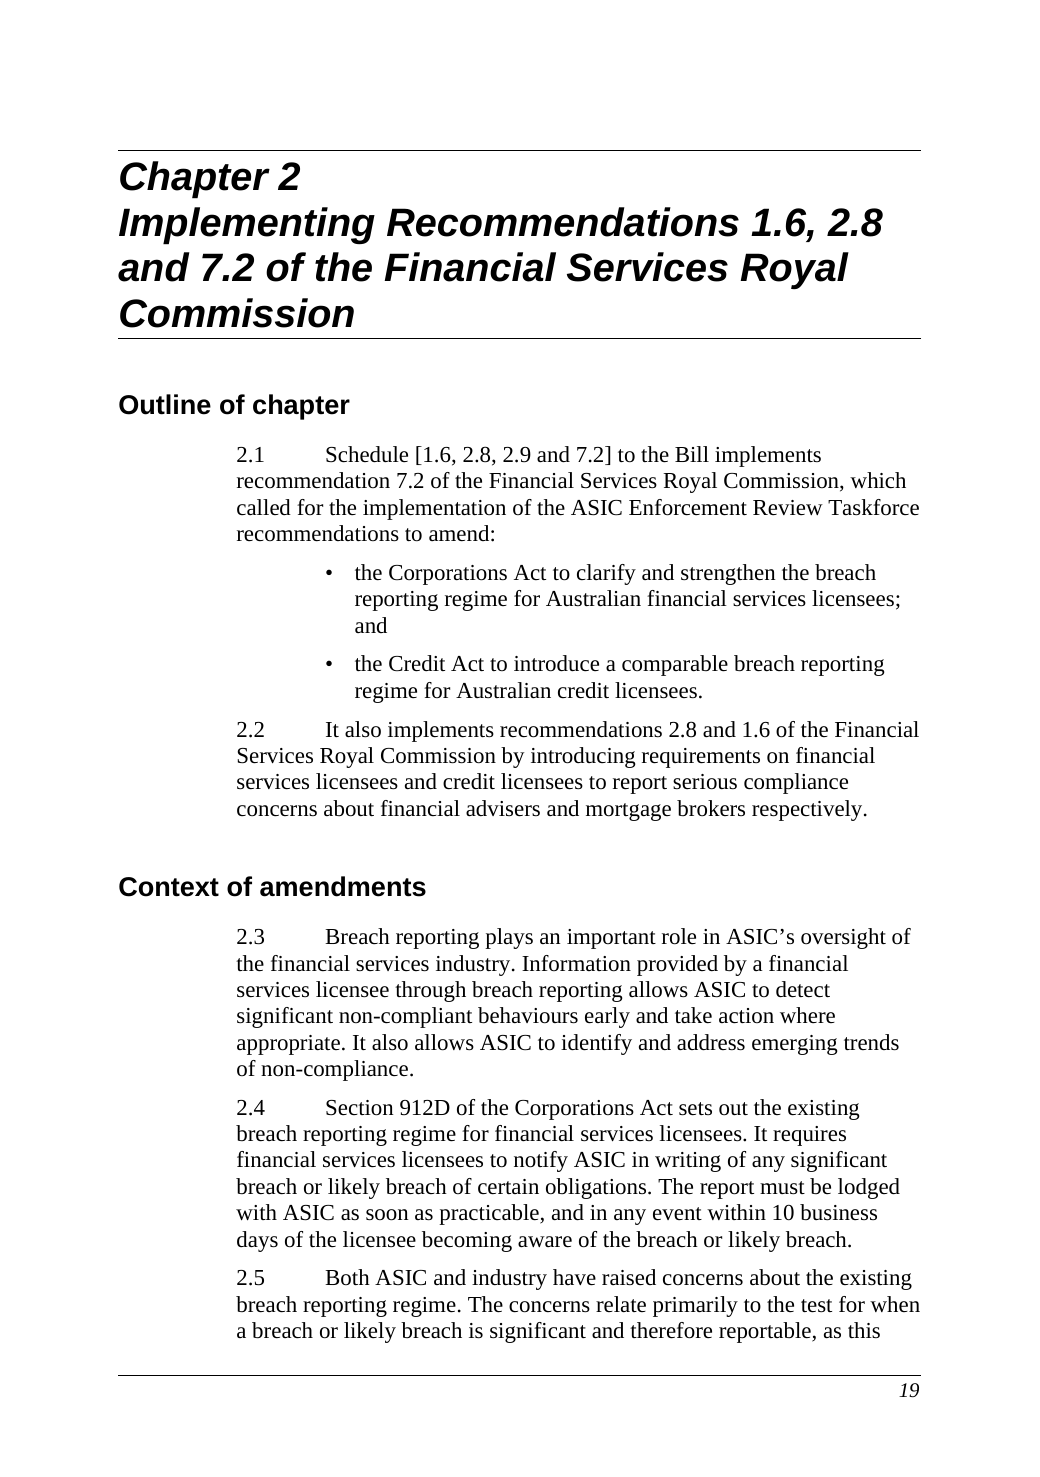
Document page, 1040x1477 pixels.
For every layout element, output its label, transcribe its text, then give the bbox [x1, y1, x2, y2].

list Section 912D of the Corporations Act sets out the existing breach reporting regime for financial services licensees. It requires financial services licensees to notify ASIC in writing of any significant breach or likely breach of certain obligations. The report must be lodged with ASIC as soon as practicable, and in any event within 10 business days of the licensee becoming aware of the breach or likely breach. [236, 1094, 921, 1252]
list It also implements recommendations 2.8 and 1.6 of the Financial Services Royal Commission by introducing requirements on financial services licensees and credit licensees to report serious compliance concerns about financial advisers and mortgage brokers respectively. [236, 716, 921, 821]
subtitle Context of amendments [118, 871, 921, 902]
subtitle Outline of chapter [118, 389, 921, 420]
list Schedule [1.6, 2.8, 2.9 and 7.2] to the Bill implements recommendation 7.2 of the Financial Services Royal Commission, which called for the implementation of the ASIC Enforcement Review Taskforce recommendations to amend: [236, 441, 921, 546]
list Breach reporting plays an important role in ASIC’s oversight of the financial services industry. Information provided by a financial services licensee through breach reporting allows ASIC to detect significant non-compliant behaviours early and take action where appropriate. It also allows ASIC to identify and address emerging trends of non-compliance. [236, 923, 921, 1081]
text the Credit Act to introduce a comparable breach reporting regime for Australian credit licensees. [325, 651, 921, 703]
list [236, 1264, 921, 1343]
text the Corporations Act to clarify and strengthen the breach reporting regime for Australian financial services licensees; and [325, 559, 921, 638]
subtitle Implementing Recommendations 1.6, 2.8 and 7.2 of the Financial Services Royal Commission [118, 151, 921, 338]
